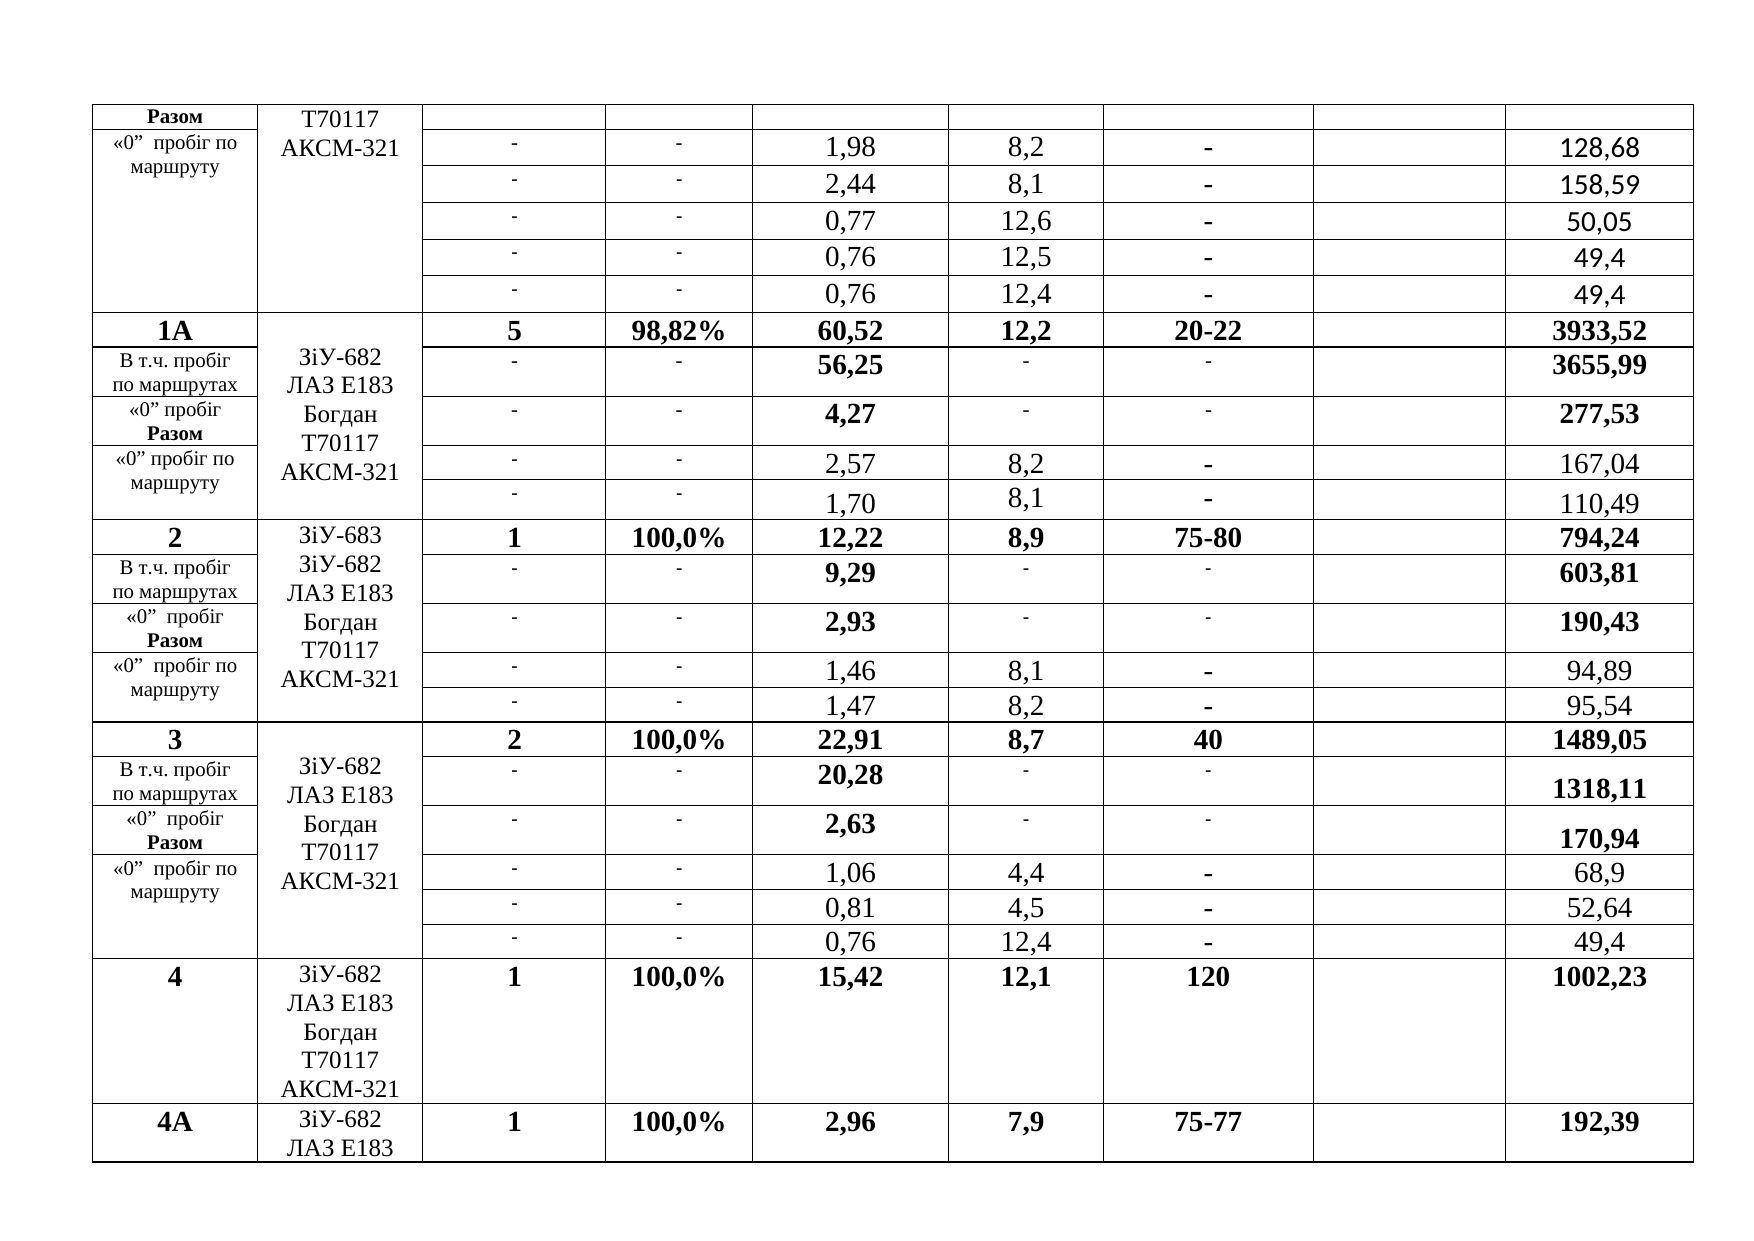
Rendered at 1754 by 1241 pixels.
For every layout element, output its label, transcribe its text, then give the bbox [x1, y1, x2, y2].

table_cell [1314, 925, 1324, 958]
table_cell 2,93 [753, 604, 948, 652]
table_cell 1002,23 [1506, 959, 1693, 1103]
table_cell 0,77 [753, 203, 948, 238]
table_cell [1314, 959, 1505, 1103]
table_cell [1494, 688, 1505, 721]
table_cell - [949, 348, 1103, 396]
table_cell - [606, 806, 752, 854]
table_cell - [606, 688, 752, 721]
table_cell [1314, 1104, 1505, 1161]
table_cell - [1104, 348, 1313, 396]
table_cell - [423, 757, 605, 805]
table_cell - [423, 806, 605, 854]
table_cell ЗіУ-682 ЛАЗ Е183 Богдан Т70117 АКСМ-321 [258, 313, 422, 519]
table_cell «0” пробіг по маршруту [93, 653, 257, 721]
table_cell [1314, 890, 1324, 923]
table_cell [1314, 688, 1324, 721]
table_cell - [423, 203, 605, 238]
table_cell - [606, 446, 752, 479]
table_cell 192,39 [1506, 1104, 1693, 1161]
table_cell - [606, 166, 752, 202]
table_cell [1314, 105, 1505, 128]
table_cell [1494, 520, 1505, 554]
table_cell [1314, 604, 1505, 652]
table_cell - [423, 555, 605, 603]
table_cell - [606, 480, 752, 519]
table_cell - [423, 688, 605, 721]
table_cell 1318,11 [1506, 757, 1693, 805]
table_cell 2,44 [753, 166, 948, 202]
table_cell - [1104, 397, 1313, 445]
table_cell 110,49 [1506, 480, 1693, 519]
table_cell «0” пробіг по маршруту [93, 855, 257, 958]
table_cell 4 [93, 959, 257, 1103]
table_cell - [423, 480, 605, 519]
table_cell - [606, 105, 752, 128]
table_cell 2,63 [753, 806, 948, 854]
table_cell 1 [423, 959, 605, 1103]
table_cell - [423, 397, 605, 445]
table_cell [1314, 313, 1324, 346]
table_cell [1314, 520, 1324, 554]
table_cell [1314, 397, 1505, 445]
table_cell [1314, 855, 1324, 889]
table_cell 3655,99 [1506, 348, 1693, 396]
table_cell 15,42 [753, 959, 948, 1103]
table_cell [1494, 890, 1505, 923]
table_cell 277,53 [1506, 397, 1693, 445]
table_cell - [1104, 604, 1313, 652]
table_cell 2,96 [753, 1104, 948, 1161]
table_cell - [606, 240, 752, 275]
table_cell [1494, 446, 1505, 479]
table_cell 1,70 [753, 480, 948, 519]
table_cell - [949, 604, 1103, 652]
table_cell - [1104, 240, 1313, 275]
table_cell - [423, 890, 605, 923]
table_cell 0,76 [753, 240, 948, 275]
table_cell - [1104, 757, 1313, 805]
table_cell - [606, 925, 752, 958]
table_cell - [949, 555, 1103, 603]
table_cell 1 [423, 1104, 605, 1161]
table_cell - [606, 757, 752, 805]
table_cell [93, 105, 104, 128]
table_cell 436,12 [1506, 105, 1693, 128]
table_cell - [423, 166, 605, 202]
table_cell - [423, 925, 605, 958]
table_cell [1314, 240, 1505, 275]
table_cell [1314, 348, 1505, 396]
table_cell 8,1 [949, 166, 1103, 202]
table_cell 8,1 [949, 480, 1103, 519]
table_cell 0,76 [753, 276, 948, 312]
table_cell - [1104, 166, 1313, 202]
table_cell [1314, 130, 1505, 165]
table_cell - [423, 855, 605, 889]
table_cell - [606, 855, 752, 889]
table_cell [1314, 276, 1505, 312]
table_cell 7,9 [949, 1104, 1103, 1161]
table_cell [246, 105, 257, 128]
table_cell 12,4 [949, 276, 1103, 312]
table_cell 6,71 [753, 105, 948, 128]
table_cell - [949, 757, 1103, 805]
table_cell - [423, 348, 605, 396]
table_cell [1494, 723, 1505, 756]
table_cell [1494, 313, 1505, 346]
table_cell - [423, 105, 605, 128]
table_cell 56,25 [753, 348, 948, 396]
table_cell - [606, 604, 752, 652]
table_cell - [606, 348, 752, 396]
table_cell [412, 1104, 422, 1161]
table_cell 190,43 [1506, 604, 1693, 652]
table_cell [1314, 757, 1505, 805]
table_cell - [1104, 105, 1313, 128]
table_cell 75-77 [1104, 1104, 1313, 1161]
table_cell - [606, 276, 752, 312]
table_cell ЗіУ-683 ЗіУ-682 ЛАЗ Е183 Богдан Т70117 АКСМ-321 [258, 520, 422, 721]
table_cell [1314, 166, 1505, 202]
table_cell 12,6 [949, 203, 1103, 238]
table_cell [1314, 446, 1324, 479]
table_cell [1314, 480, 1505, 519]
table_cell - [423, 604, 605, 652]
table_cell 1,98 [753, 130, 948, 165]
table_cell - [423, 130, 605, 165]
table_cell - [606, 397, 752, 445]
table_cell 603,81 [1506, 555, 1693, 603]
table_cell [1494, 855, 1505, 889]
table_cell - [423, 653, 605, 687]
table_cell 8,2 [949, 130, 1103, 165]
table_cell [1314, 723, 1324, 756]
table_cell - [423, 276, 605, 312]
table_cell «0” пробіг по маршруту [93, 130, 257, 312]
table_cell [1314, 653, 1324, 687]
table_cell [1494, 925, 1505, 958]
table_cell - [949, 105, 1103, 128]
table_cell 120 [1104, 959, 1313, 1103]
table_cell [1314, 203, 1505, 238]
table_cell - [1104, 130, 1313, 165]
table_cell - [1104, 276, 1313, 312]
table_cell - [1104, 480, 1313, 519]
table_cell - [949, 806, 1103, 854]
table_cell - [606, 890, 752, 923]
table_cell - [606, 203, 752, 238]
table_cell - [1104, 203, 1313, 238]
table_cell 12,1 [949, 959, 1103, 1103]
table_cell - [606, 555, 752, 603]
table_cell - [606, 130, 752, 165]
table_cell [1314, 806, 1505, 854]
table_cell 100,0% [606, 959, 752, 1103]
table_cell 100,0% [606, 1104, 752, 1161]
table_cell 4А [93, 1104, 257, 1161]
table_cell 12,5 [949, 240, 1103, 275]
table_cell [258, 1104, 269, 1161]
table_cell - [1104, 806, 1313, 854]
table_cell ЗіУ-682 ЛАЗ Е183 Богдан Т70117 АКСМ-321 [258, 723, 422, 958]
table_cell 20,28 [753, 757, 948, 805]
table_cell [1494, 653, 1505, 687]
table_cell - [423, 446, 605, 479]
table_cell - [423, 240, 605, 275]
table_cell [1314, 555, 1505, 603]
table_cell - [949, 397, 1103, 445]
table_cell 9,29 [753, 555, 948, 603]
table_cell - [1104, 555, 1313, 603]
table_cell 4,27 [753, 397, 948, 445]
table_cell 170,94 [1506, 806, 1693, 854]
table_cell - [606, 653, 752, 687]
